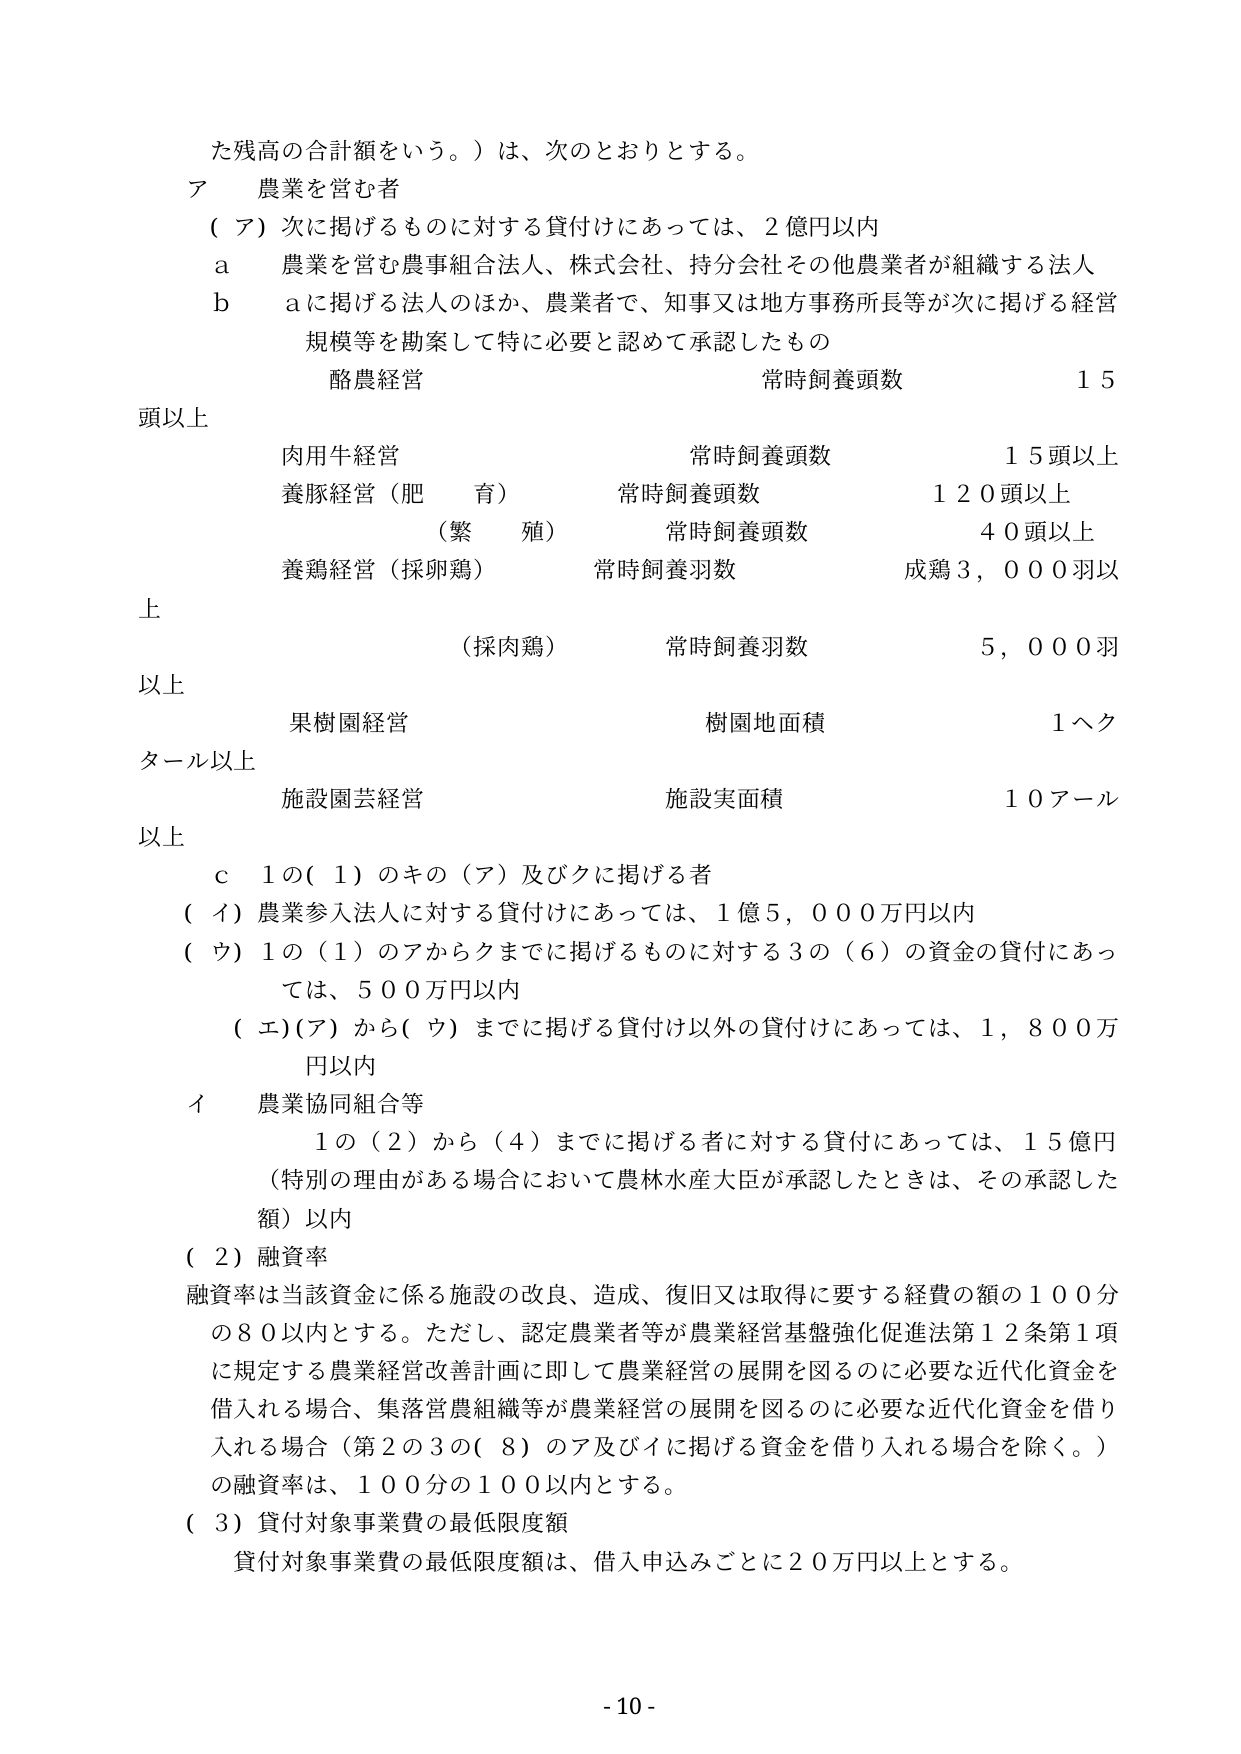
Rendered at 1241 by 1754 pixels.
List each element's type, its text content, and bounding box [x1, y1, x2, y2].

text ｂ ａに掲げる法人のほか、農業者で、知事又は地方事務所長等が次に掲げる経営規模等を勘案して特に必要と認めて承認したもの [138, 283, 1120, 359]
text イ 農業協同組合等 [138, 1084, 1120, 1122]
text 融資率は当該資金に係る施設の改良、造成、復旧又は取得に要する経費の額の１００分の８０以内とする。ただし、認定農業者等が農業経営基盤強化促進法第１２条第１項に規定する農業経営改善計画に即して農業経営の展開を図るのに必要な近代化資金を借入れる場合、集落営農組織等が農業経営の展開を図るのに必要な近代化資金を借り入れる場合（第２の３の(８)のア及びイに掲げる資金を借り入れる場合を除く。）の融資率は、１００分の１００以内とする。 [138, 1274, 1120, 1503]
text 養鶏経営（採卵鶏） 常時飼養羽数 成鶏３，０００羽以上 [138, 550, 1120, 626]
text ａ 農業を営む農事組合法人、株式会社、持分会社その他農業者が組織する法人 [138, 245, 1120, 283]
text 貸付対象事業費の最低限度額は、借入申込みごとに２０万円以上とする。 [138, 1541, 1120, 1579]
text 酪農経営 常時飼養頭数 １５頭以上 [138, 359, 1120, 436]
text (ア) 次に掲げるものに対する貸付けにあっては、２億円以内 [138, 207, 1120, 245]
text ｃ １の(１)のキの（ア）及びクに掲げる者 [138, 855, 1120, 893]
text (エ) (ア)から(ウ)までに掲げる貸付け以外の貸付けにあっては、１，８００万円以内 [138, 1007, 1120, 1084]
text 養豚経営（肥 育） 常時飼養頭数 １２０頭以上 [138, 474, 1120, 512]
text 肉用牛経営 常時飼養頭数 １５頭以上 [138, 436, 1120, 474]
text ア 農業を営む者 [138, 169, 1120, 207]
text （繁 殖） 常時飼養頭数 ４０頭以上 [138, 512, 1120, 550]
text １の（２）から（４）までに掲げる者に対する貸付にあっては、１５億円（特別の理由がある場合において農林水産大臣が承認したときは、その承認した額）以内 [138, 1122, 1120, 1236]
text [138, 131, 1120, 169]
text （採肉鶏） 常時飼養羽数 ５，０００羽以上 [138, 626, 1120, 702]
text 果樹園経営 樹園地面積 １ヘクタール以上 [138, 702, 1120, 779]
text 施設園芸経営 施設実面積 １０アール以上 [138, 779, 1120, 855]
text (３) 貸付対象事業費の最低限度額 [138, 1503, 1120, 1541]
text (イ) 農業参入法人に対する貸付けにあっては、１億５，０００万円以内 [138, 893, 1120, 931]
text (２) 融資率 [138, 1236, 1120, 1274]
text (ウ) １の（１）のアからクまでに掲げるものに対する３の（６）の資金の貸付にあっては、５００万円以内 [138, 931, 1120, 1007]
